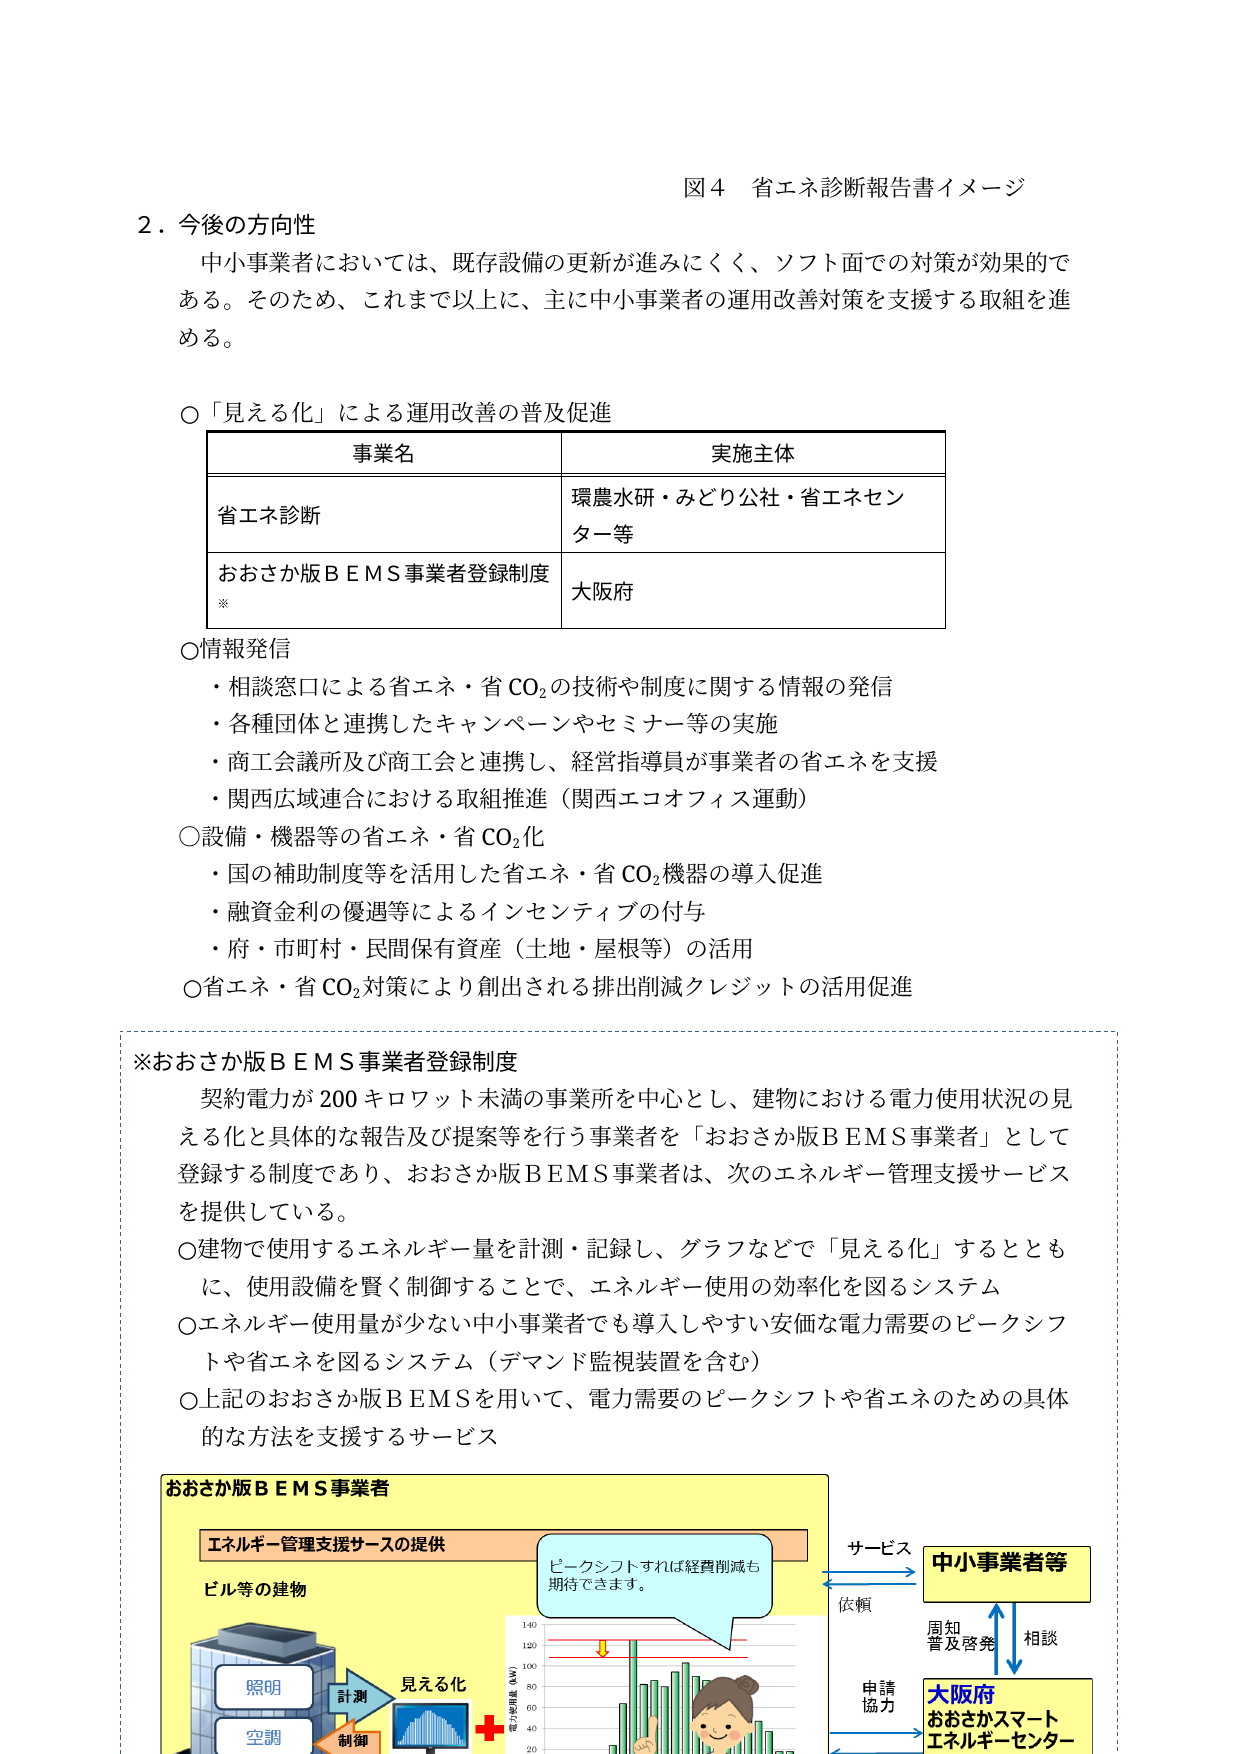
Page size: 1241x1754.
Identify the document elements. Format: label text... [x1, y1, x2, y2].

text ・府・市町村・民間保有資産（土地・屋根等）の活用 [142, 929, 1078, 967]
text 的な方法を支援するサービス [133, 1417, 1078, 1454]
table_cell 省エネ診断 [208, 477, 561, 552]
table_header 事業名 [208, 433, 561, 472]
table_header 実施主体 [562, 433, 945, 472]
text ２．今後の方向性 [133, 205, 1078, 243]
text ・各種団体と連携したキャンペーンやセミナー等の実施 [133, 704, 1078, 742]
table_cell 環農水研・みどり公社・省エネセンター等 [562, 477, 945, 552]
text ・相談窓口による省エネ・省CO2の技術や制度に関する情報の発信 [133, 667, 1078, 704]
text ○エネルギー使用量が少ない中小事業者でも導入しやすい安価な電力需要のピークシフトや省エネを図るシステム（デマンド監視装置を含む） [177, 1304, 1078, 1379]
text ○上記のおおさか版ＢＥＭＳを用いて、電力需要のピークシフトや省エネのための具体 [133, 1379, 1078, 1417]
picture [153, 1469, 1093, 1754]
text 図４ 省エネ診断報告書イメージ [133, 168, 1078, 205]
text ※おおさか版ＢＥＭＳ事業者登録制度 [133, 1042, 1078, 1079]
text 中小事業者においては、既存設備の更新が進みにくく、ソフト面での対策が効果的である。そのため、これまで以上に、主に中小事業者の運用改善対策を支援する取組を進める。 [177, 243, 1078, 355]
text ・関西広域連合における取組推進（関西エコオフィス運動） [177, 779, 1078, 817]
text ・商工会議所及び商工会と連携し、経営指導員が事業者の省エネを支援 [177, 742, 1078, 779]
text ○省エネ・省CO2対策により創出される排出削減クレジットの活用促進 [133, 967, 1078, 1004]
table_cell おおさか版ＢＥＭＳ事業者登録制度※ [208, 553, 561, 628]
table_cell 大阪府 [562, 553, 945, 628]
text ○情報発信 [133, 629, 1078, 667]
text ・融資金利の優遇等によるインセンティブの付与 [142, 892, 1078, 929]
text ○設備・機器等の省エネ・省CO2化 [133, 817, 1078, 854]
text ○建物で使用するエネルギー量を計測・記録し、グラフなどで「見える化」するとともに、使用設備を賢く制御することで、エネルギー使用の効率化を図るシステム [177, 1229, 1078, 1304]
text ○「見える化」による運用改善の普及促進 [133, 393, 1078, 430]
text ・国の補助制度等を活用した省エネ・省CO2機器の導入促進 [133, 854, 1078, 892]
text 契約電力が200キロワット未満の事業所を中心とし、建物における電力使用状況の見える化と具体的な報告及び提案等を行う事業者を「おおさか版ＢＥＭＳ事業者」として登録する制度であり、おおさか版ＢＥＭＳ事業者は、次のエネルギー管理支援サービスを提供している。 [177, 1079, 1078, 1229]
